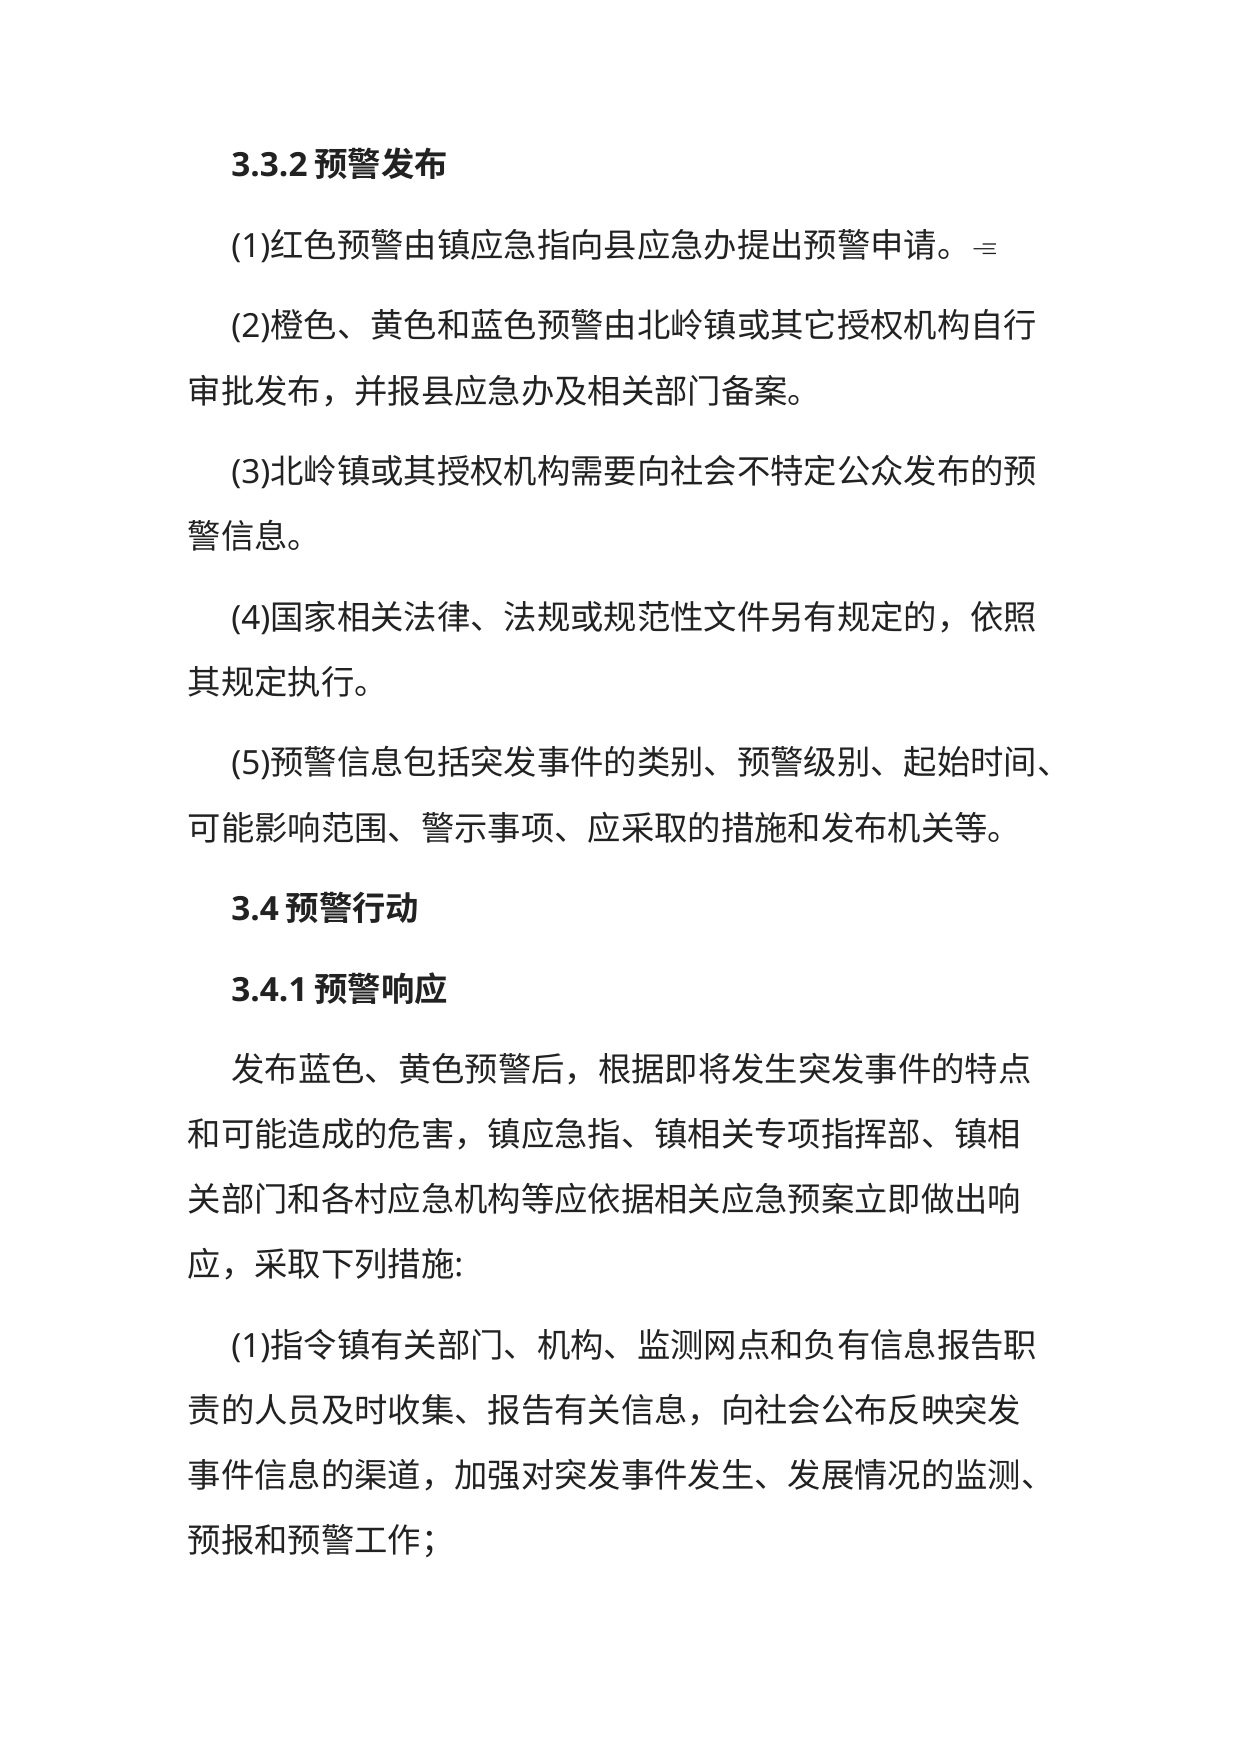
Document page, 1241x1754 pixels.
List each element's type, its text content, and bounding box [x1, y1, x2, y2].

text (5)预警信息包括突发事件的类别、预警级别、起始时间、可能影响范围、警示事项、应采取的措施和发布机关等。 [187, 728, 1053, 858]
text (2)橙色、黄色和蓝色预警由北岭镇或其它授权机构自行审批发布，并报县应急办及相关部门备案。 [187, 291, 1053, 421]
text 发布蓝色、黄色预警后，根据即将发生突发事件的特点和可能造成的危害，镇应急指、镇相关专项指挥部、镇相关部门和各村应急机构等应依据相关应急预案立即做出响应，采取下列措施: [187, 1035, 1053, 1295]
text (1)指令镇有关部门、机构、监测网点和负有信息报告职责的人员及时收集、报告有关信息，向社会公布反映突发事件信息的渠道，加强对突发事件发生、发展情况的监测、预报和预警工作； [187, 1310, 1053, 1570]
text (4)国家相关法律、法规或规范性文件另有规定的，依照其规定执行。 [187, 582, 1053, 712]
text (3)北岭镇或其授权机构需要向社会不特定公众发布的预警信息。 [187, 437, 1053, 567]
text 3.4.1预警响应 [187, 954, 1053, 1019]
text 3.3.2预警发布 [187, 130, 1053, 195]
text 3.4预警行动 [187, 873, 1053, 938]
text (1)红色预警由镇应急指向县应急办提出预警申请。 [187, 210, 1053, 275]
